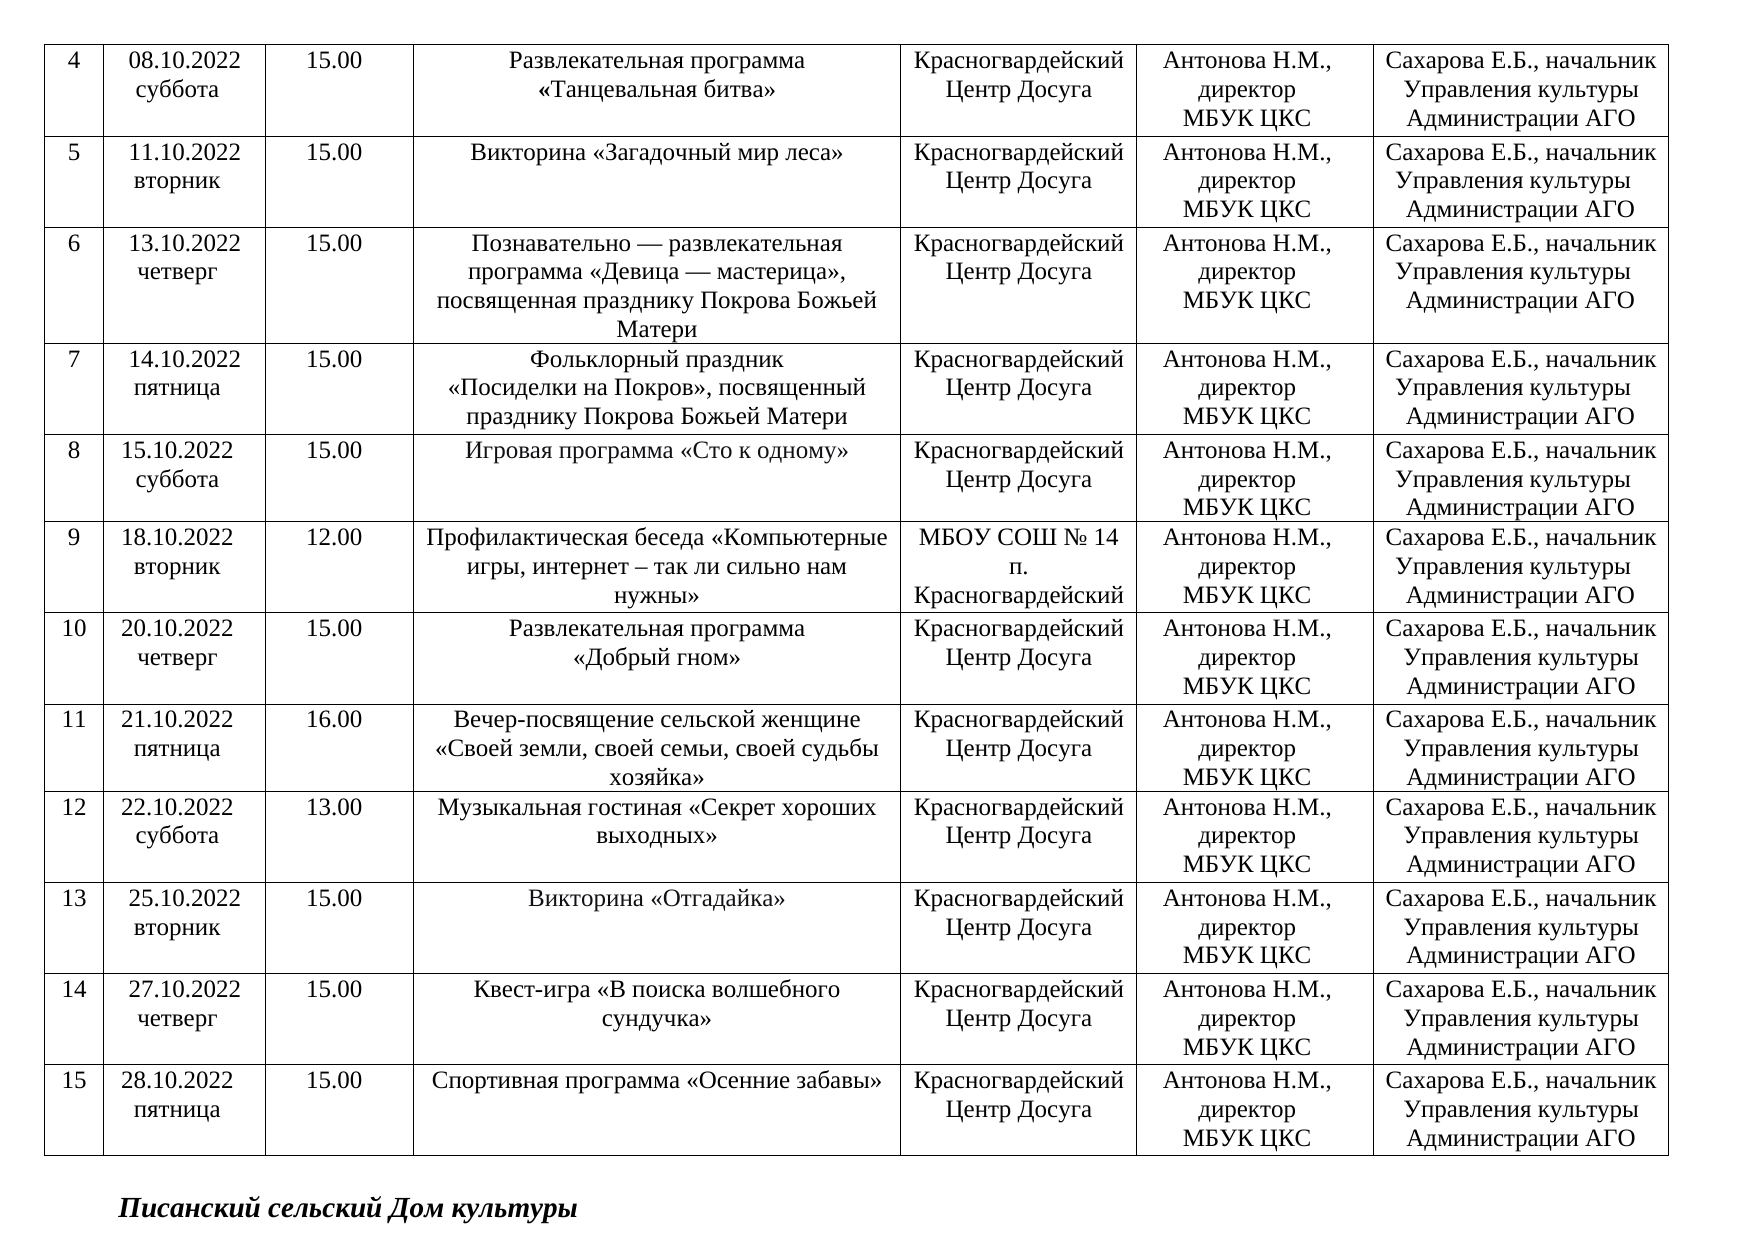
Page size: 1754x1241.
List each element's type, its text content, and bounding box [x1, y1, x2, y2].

table_cell Антонова Н.М., директор МБУК ЦКС [1137, 344, 1373, 434]
table_cell 12 [45, 792, 103, 882]
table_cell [1374, 1065, 1668, 1155]
table_cell Викторина «Загадочный мир леса» [414, 137, 900, 227]
table_cell 08.10.2022 суббота [104, 45, 265, 136]
table_cell 9 [45, 522, 103, 612]
table_cell МБОУ СОШ № 14 п. Красногвардейский [901, 522, 1136, 612]
table_cell Сахарова Е.Б., начальник Управления культуры Администрации АГО [1374, 974, 1668, 1064]
table_cell Игровая программа «Сто к одному» [414, 435, 900, 521]
table_cell Развлекательная программа «Добрый гном» [414, 613, 900, 703]
table_cell Сахарова Е.Б., начальник Управления культуры Администрации АГО [1374, 228, 1668, 343]
table_cell Музыкальная гостиная «Секрет хороших выходных» [414, 792, 900, 882]
table_cell Антонова Н.М., директор МБУК ЦКС [1137, 1065, 1373, 1155]
table_cell 15.00 [266, 137, 413, 227]
table_cell Антонова Н.М., директор МБУК ЦКС [1137, 792, 1373, 882]
table_cell 13.00 [266, 792, 413, 882]
table_cell Красногвардейский Центр Досуга [901, 228, 1136, 343]
table_cell Антонова Н.М., директор МБУК ЦКС [1137, 435, 1373, 521]
table_cell Сахарова Е.Б., начальник Управления культуры Администрации АГО [1374, 522, 1668, 612]
table_cell 13.10.2022 четверг [104, 228, 265, 343]
table_cell 8 [45, 435, 103, 521]
table_cell Красногвардейский Центр Досуга [901, 792, 1136, 882]
table_cell 22.10.2022 суббота [104, 792, 265, 882]
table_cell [1137, 45, 1373, 136]
table_cell Антонова Н.М., директор МБУК ЦКС [1137, 883, 1373, 973]
table_cell 11 [45, 705, 103, 791]
text Писанский сельский Дом культуры [118, 1190, 1636, 1223]
table_cell Красногвардейский Центр Досуга [901, 974, 1136, 1064]
table_cell 14.10.2022 пятница [104, 344, 265, 434]
table_cell 15.10.2022 суббота [104, 435, 265, 521]
table_cell Познавательно — развлекательная программа «Девица — мастерица», посвященная празднику Покрова Божьей Матери [414, 228, 900, 343]
table_cell Сахарова Е.Б., начальник Управления культуры Администрации АГО [1374, 344, 1668, 434]
table_cell Викторина «Отгадайка» [414, 883, 900, 973]
table_cell 11.10.2022 вторник [104, 137, 265, 227]
table_cell Спортивная программа «Осенние забавы» [414, 1065, 900, 1155]
table_cell 15.00 [266, 228, 413, 343]
table_cell Красногвардейский Центр Досуга [901, 137, 1136, 227]
table_cell 15.00 [266, 435, 413, 521]
table_cell Красногвардейский Центр Досуга [901, 45, 1136, 136]
table_cell Красногвардейский Центр Досуга [901, 1065, 1136, 1155]
table_cell Антонова Н.М., директор МБУК ЦКС [1137, 137, 1373, 227]
table_cell Квест-игра «В поиска волшебного сундучка» [414, 974, 900, 1064]
table_cell 15.00 [266, 1065, 413, 1155]
table_cell Красногвардейский Центр Досуга [901, 883, 1136, 973]
table_cell Антонова Н.М., директор МБУК ЦКС [1137, 522, 1373, 612]
table_cell Антонова Н.М., директор МБУК ЦКС [1137, 974, 1373, 1064]
table_cell Профилактическая беседа «Компьютерные игры, интернет – так ли сильно нам нужны» [414, 522, 900, 612]
table_cell 4 [45, 45, 103, 136]
table_cell 16.00 [266, 705, 413, 791]
table_cell 15.00 [266, 613, 413, 703]
table_cell Красногвардейский Центр Досуга [901, 344, 1136, 434]
table_cell Сахарова Е.Б., начальник Управления культуры Администрации АГО [1374, 137, 1668, 227]
table_cell 21.10.2022 пятница [104, 705, 265, 791]
table_cell 27.10.2022 четверг [104, 974, 265, 1064]
table_cell Красногвардейский Центр Досуга [901, 705, 1136, 791]
table_cell 15.00 [266, 883, 413, 973]
table_cell 5 [45, 137, 103, 227]
table_cell Развлекательная программа «Танцевальная битва» [414, 45, 900, 136]
table_cell Фольклорный праздник «Посиделки на Покров», посвященный празднику Покрова Божьей Матери [414, 344, 900, 434]
table_cell 6 [45, 228, 103, 343]
table_cell 20.10.2022 четверг [104, 613, 265, 703]
table_cell 25.10.2022 вторник [104, 883, 265, 973]
table_cell 15.00 [266, 45, 413, 136]
table_cell 18.10.2022 вторник [104, 522, 265, 612]
table_cell Красногвардейский Центр Досуга [901, 435, 1136, 521]
table_cell 13 [45, 883, 103, 973]
table_cell Сахарова Е.Б., начальник Управления культуры Администрации АГО [1374, 705, 1668, 791]
table_cell 15 [45, 1065, 103, 1155]
table_cell Сахарова Е.Б., начальник Управления культуры Администрации АГО [1374, 435, 1668, 521]
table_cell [1374, 45, 1668, 136]
table_cell Антонова Н.М., директор МБУК ЦКС [1137, 613, 1373, 703]
table_cell 28.10.2022 пятница [104, 1065, 265, 1155]
table_cell Красногвардейский Центр Досуга [901, 613, 1136, 703]
table_cell Антонова Н.М., директор МБУК ЦКС [1137, 705, 1373, 791]
table_cell 15.00 [266, 344, 413, 434]
table_cell Сахарова Е.Б., начальник Управления культуры Администрации АГО [1374, 883, 1668, 973]
table_cell 10 [45, 613, 103, 703]
table_cell Антонова Н.М., директор МБУК ЦКС [1137, 228, 1373, 343]
table_cell 15.00 [266, 974, 413, 1064]
table_cell 7 [45, 344, 103, 434]
table_cell Сахарова Е.Б., начальник Управления культуры Администрации АГО [1374, 613, 1668, 703]
table_cell 12.00 [266, 522, 413, 612]
table_cell 14 [45, 974, 103, 1064]
table_cell Сахарова Е.Б., начальник Управления культуры Администрации АГО [1374, 792, 1668, 882]
table_cell Вечер-посвящение сельской женщине «Своей земли, своей семьи, своей судьбы хозяйка» [414, 705, 900, 791]
